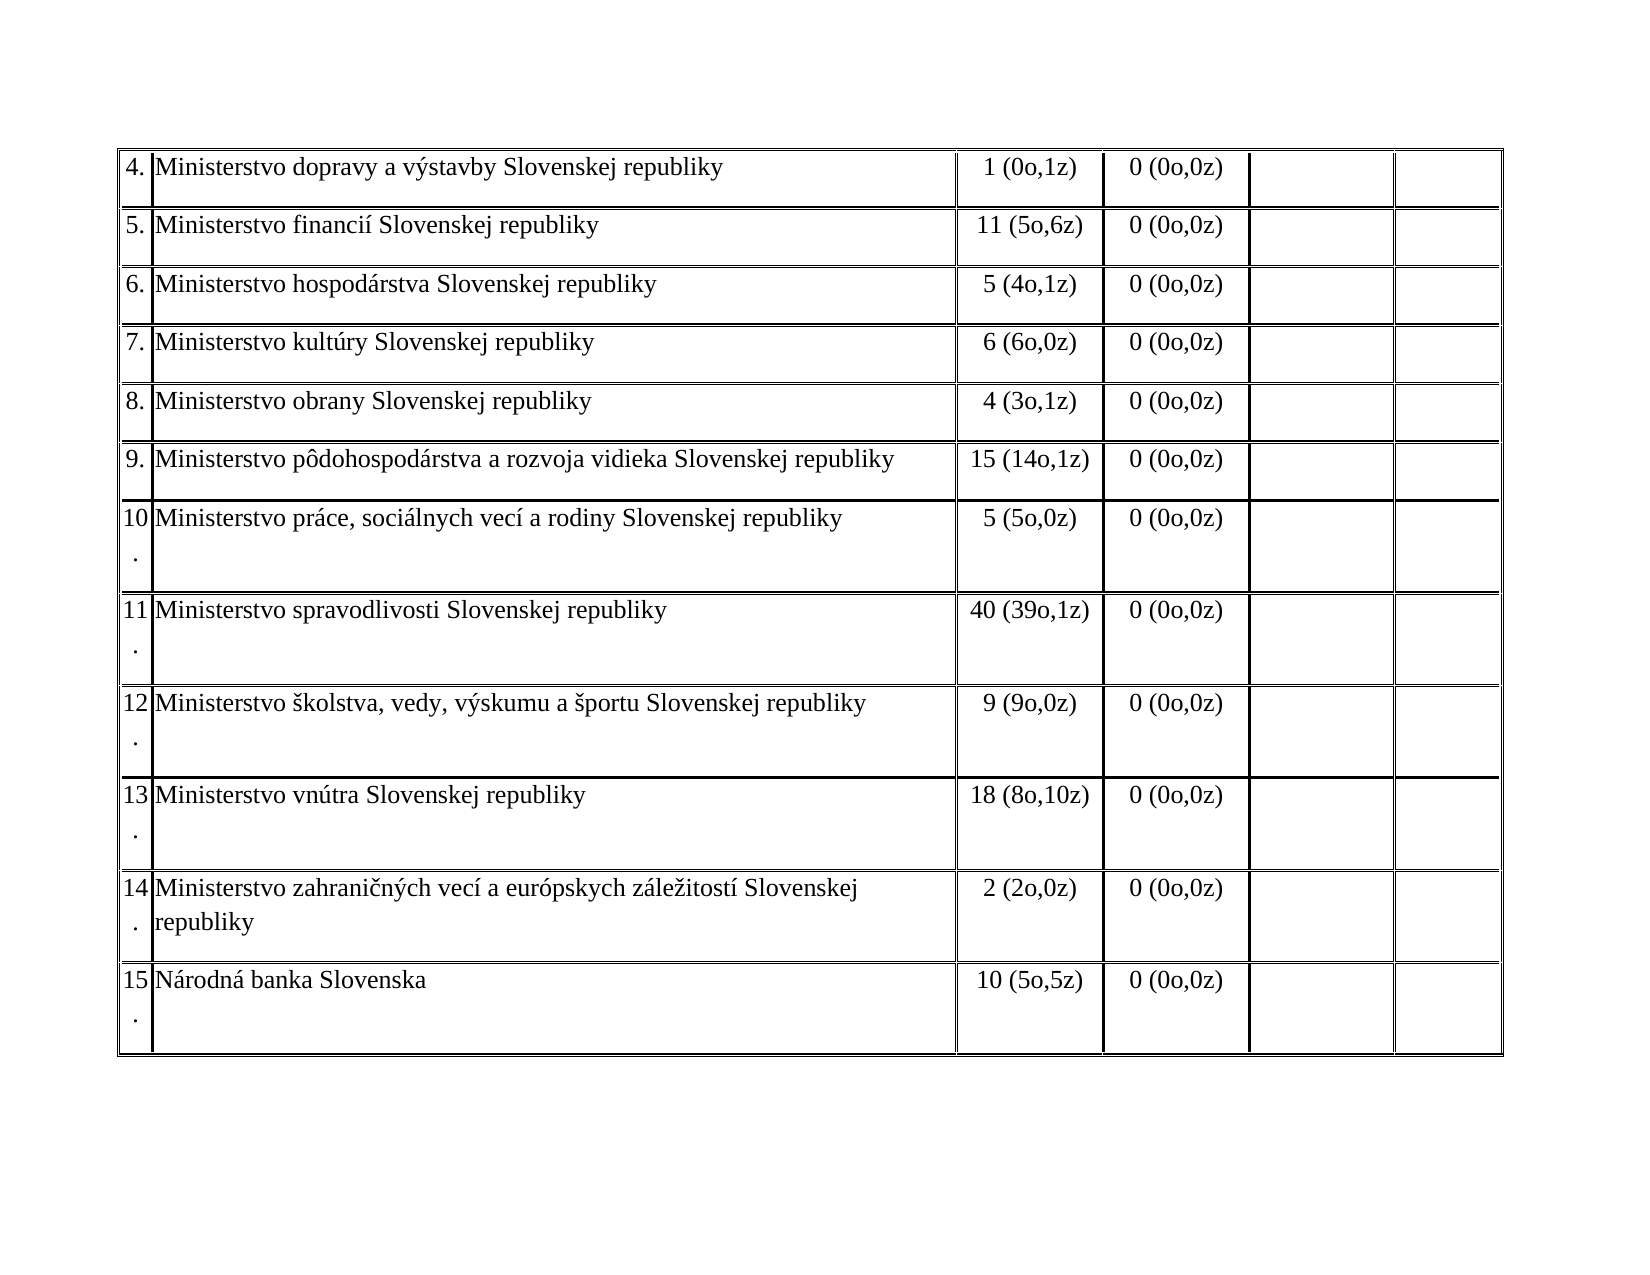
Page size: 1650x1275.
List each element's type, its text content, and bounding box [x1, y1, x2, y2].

table_cell 0 (0o,0z) [1105, 502, 1248, 591]
table_cell [1249, 151, 1394, 206]
table_cell [1396, 591, 1501, 684]
table_cell [1251, 595, 1393, 684]
table_cell 40 (39o,1z) [958, 595, 1102, 684]
table_cell 8. [118, 382, 152, 440]
table_cell [1251, 268, 1393, 323]
table_cell 5 (5o,0z) [958, 502, 1102, 591]
table_cell [1396, 440, 1501, 499]
table_cell 14. [120, 869, 151, 961]
table_cell [1395, 382, 1502, 440]
table_cell [1396, 206, 1501, 265]
table_cell 1 (0o,1z) [957, 149, 1103, 206]
table_cell [1396, 323, 1501, 382]
table_cell 0 (0o,0z) [1105, 687, 1248, 776]
table_cell 0 (0o,0z) [1105, 327, 1248, 382]
table_cell 4 (3o,1z) [958, 385, 1102, 440]
table_cell 6 (6o,0z) [958, 327, 1102, 382]
table_cell Ministerstvo práce, sociálnych vecí a rodiny Slovenskej republiky [154, 502, 955, 591]
table_cell 15. [118, 961, 152, 1053]
table_cell 4. [120, 151, 152, 206]
table_cell Ministerstvo pôdohospodárstva a rozvoja vidieka Slovenskej republiky [154, 444, 955, 499]
table_cell [1396, 499, 1501, 591]
table_cell Ministerstvo obrany Slovenskej republiky [154, 385, 955, 440]
table_cell 0 (0o,0z) [1105, 268, 1248, 323]
table_cell 7. [120, 323, 151, 382]
table_cell Ministerstvo školstva, vedy, výskumu a športu Slovenskej republiky [154, 687, 955, 776]
table_cell [1396, 776, 1501, 868]
table_cell 0 (0o,0z) [1105, 779, 1248, 868]
table_cell [1249, 964, 1394, 1053]
table_cell [1251, 779, 1393, 868]
table_cell 9. [120, 440, 151, 499]
table_cell 11. [120, 591, 151, 684]
table_cell [1251, 687, 1393, 776]
table_cell [1395, 684, 1502, 776]
table_cell 0 (0o,0z) [1105, 385, 1248, 440]
table_cell [1251, 385, 1393, 440]
table_cell [1395, 961, 1502, 1053]
table_cell [1396, 869, 1501, 961]
table_cell 6. [118, 265, 152, 323]
table_cell [1251, 444, 1393, 499]
table_cell 13. [120, 776, 151, 868]
table_cell 11 (5o,6z) [958, 210, 1102, 265]
table_cell 12. [118, 684, 152, 776]
table_cell 5 (4o,1z) [958, 268, 1102, 323]
table_cell 0 (0o,0z) [1105, 872, 1248, 961]
table_cell 10 (5o,5z) [957, 964, 1103, 1053]
table_cell Ministerstvo kultúry Slovenskej republiky [154, 327, 955, 382]
table_cell Ministerstvo hospodárstva Slovenskej republiky [154, 268, 955, 323]
table_cell Národná banka Slovenska [152, 964, 957, 1053]
table_cell 0 (0o,0z) [1105, 595, 1248, 684]
table_cell 15 (14o,1z) [958, 444, 1102, 499]
table_cell 10. [120, 499, 151, 591]
table_cell 0 (0o,0z) [1105, 210, 1248, 265]
table_cell [1395, 151, 1501, 206]
table_cell Ministerstvo dopravy a výstavby Slovenskej republiky [152, 151, 957, 206]
table_cell [1251, 327, 1393, 382]
table_cell 9 (9o,0z) [958, 687, 1102, 776]
table_cell [1251, 872, 1393, 961]
table_cell Ministerstvo vnútra Slovenskej republiky [154, 779, 955, 868]
table_cell 2 (2o,0z) [958, 872, 1102, 961]
table_cell Ministerstvo financií Slovenskej republiky [154, 210, 955, 265]
table_cell Ministerstvo zahraničných vecí a európskych záležitostí Slovenskej republiky [154, 872, 955, 961]
table_cell [1251, 502, 1393, 591]
table_cell 0 (0o,0z) [1105, 444, 1248, 499]
table_cell Ministerstvo spravodlivosti Slovenskej republiky [154, 595, 955, 684]
table_cell [1395, 265, 1502, 323]
table_cell [1251, 210, 1393, 265]
table_cell 0 (0o,0z) [1103, 151, 1249, 206]
table_cell 0 (0o,0z) [1103, 964, 1249, 1053]
table_cell 18 (8o,10z) [958, 779, 1102, 868]
table_cell 5. [120, 206, 151, 265]
